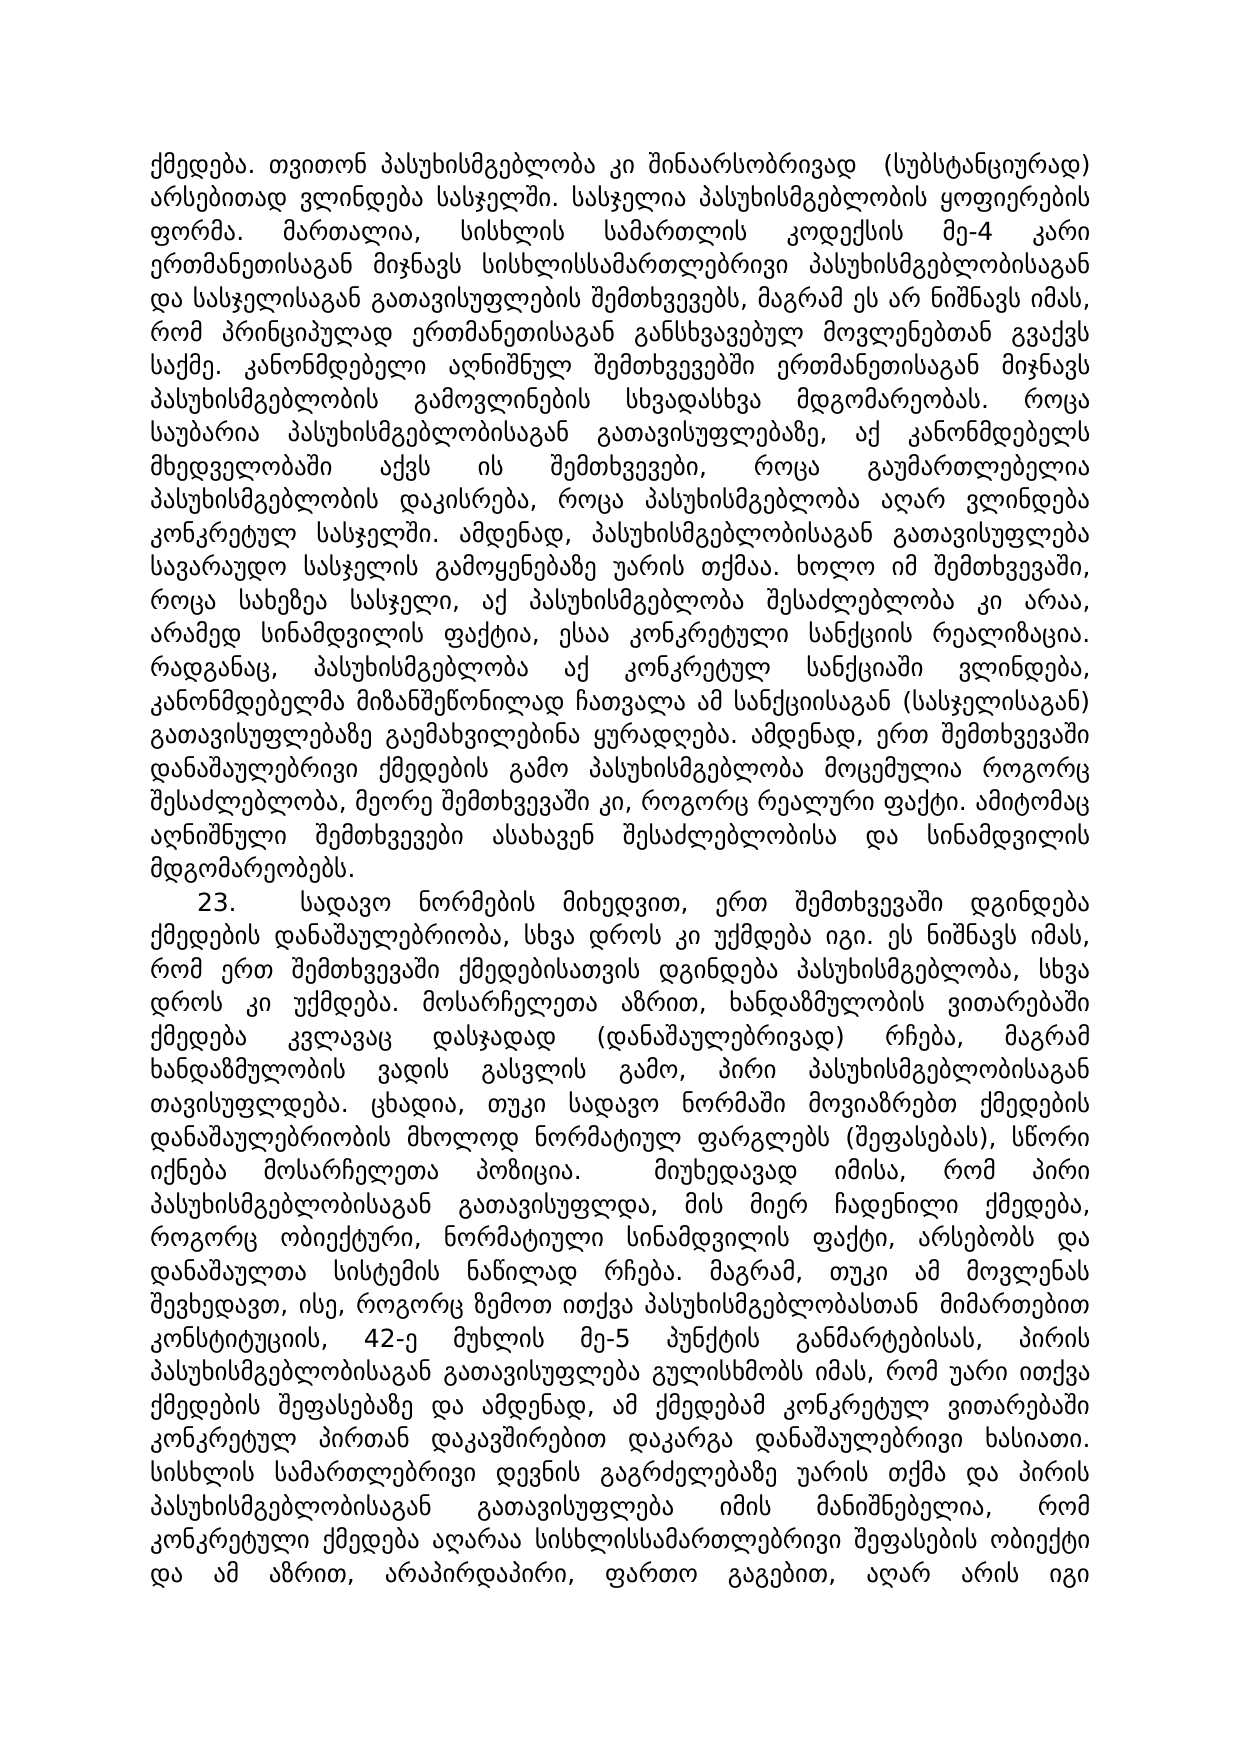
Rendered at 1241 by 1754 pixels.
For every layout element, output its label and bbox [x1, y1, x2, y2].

list [150, 150, 1090, 883]
list [150, 888, 1090, 1588]
